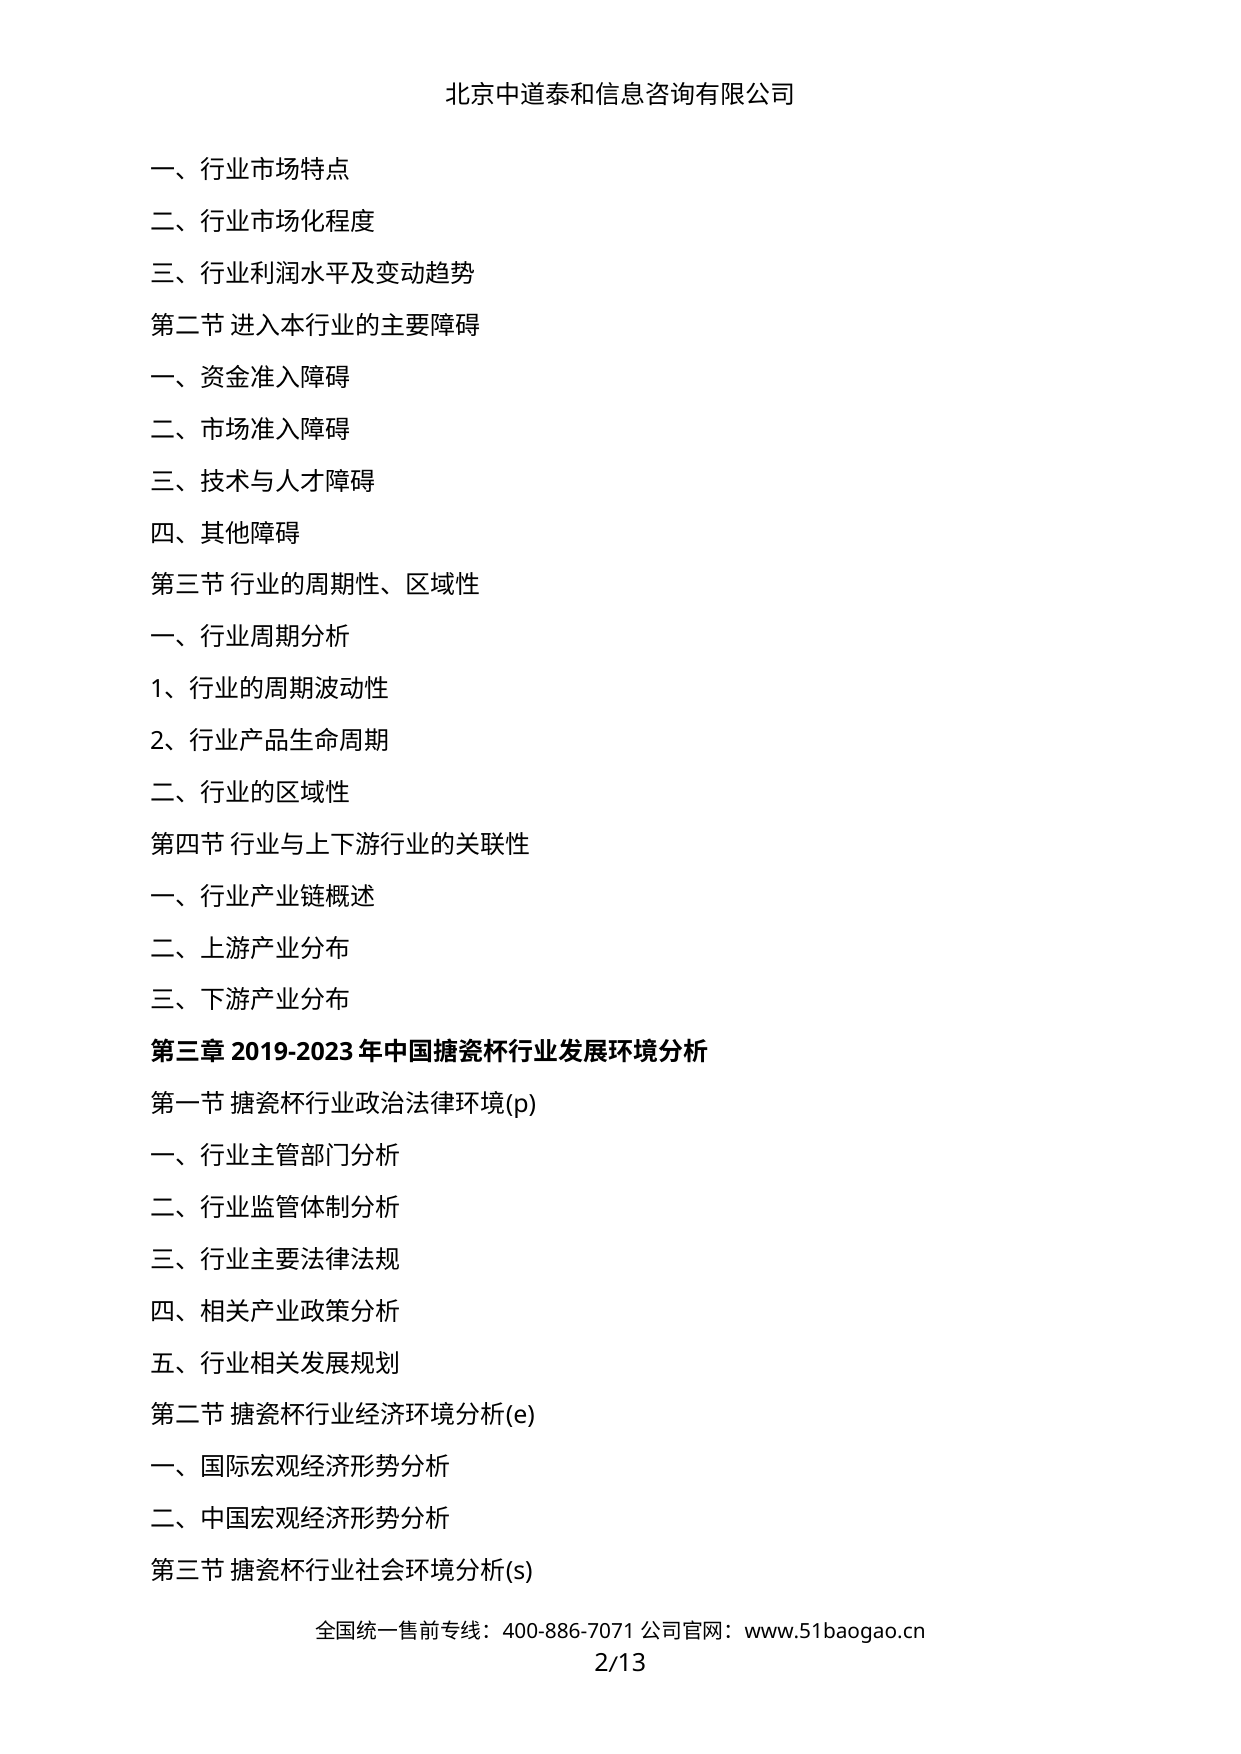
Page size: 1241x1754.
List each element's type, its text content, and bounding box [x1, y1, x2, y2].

text 一、行业主管部门分析 [150, 1136, 1090, 1172]
text 第三节 行业的周期性、区域性 [150, 565, 1090, 601]
text 一、国际宏观经济形势分析 [150, 1447, 1090, 1483]
text 四、相关产业政策分析 [150, 1291, 1090, 1327]
text 四、其他障碍 [150, 513, 1090, 549]
text 一、行业周期分析 [150, 617, 1090, 653]
text 第二节 进入本行业的主要障碍 [150, 306, 1090, 342]
text 第四节 行业与上下游行业的关联性 [150, 824, 1090, 861]
text 一、行业市场特点 [150, 150, 1090, 186]
text 二、中国宏观经济形势分析 [150, 1499, 1090, 1535]
text 三、行业利润水平及变动趋势 [150, 254, 1090, 290]
text 三、下游产业分布 [150, 980, 1090, 1016]
text 二、行业市场化程度 [150, 202, 1090, 238]
text 二、行业的区域性 [150, 772, 1090, 809]
text 第一节 搪瓷杯行业政治法律环境(p) [150, 1084, 1090, 1120]
text 一、行业产业链概述 [150, 876, 1090, 912]
text 五、行业相关发展规划 [150, 1343, 1090, 1379]
text 2、行业产品生命周期 [150, 721, 1090, 757]
text 三、行业主要法律法规 [150, 1239, 1090, 1276]
text 一、资金准入障碍 [150, 357, 1090, 394]
text 第三节 搪瓷杯行业社会环境分析(s) [150, 1551, 1090, 1587]
text 第三章 2019-2023年中国搪瓷杯行业发展环境分析 [150, 1032, 1090, 1068]
text 1、行业的周期波动性 [150, 669, 1090, 705]
text 二、上游产业分布 [150, 928, 1090, 964]
text 二、行业监管体制分析 [150, 1187, 1090, 1224]
text 三、技术与人才障碍 [150, 461, 1090, 497]
text 二、市场准入障碍 [150, 409, 1090, 446]
text 第二节 搪瓷杯行业经济环境分析(e) [150, 1395, 1090, 1431]
